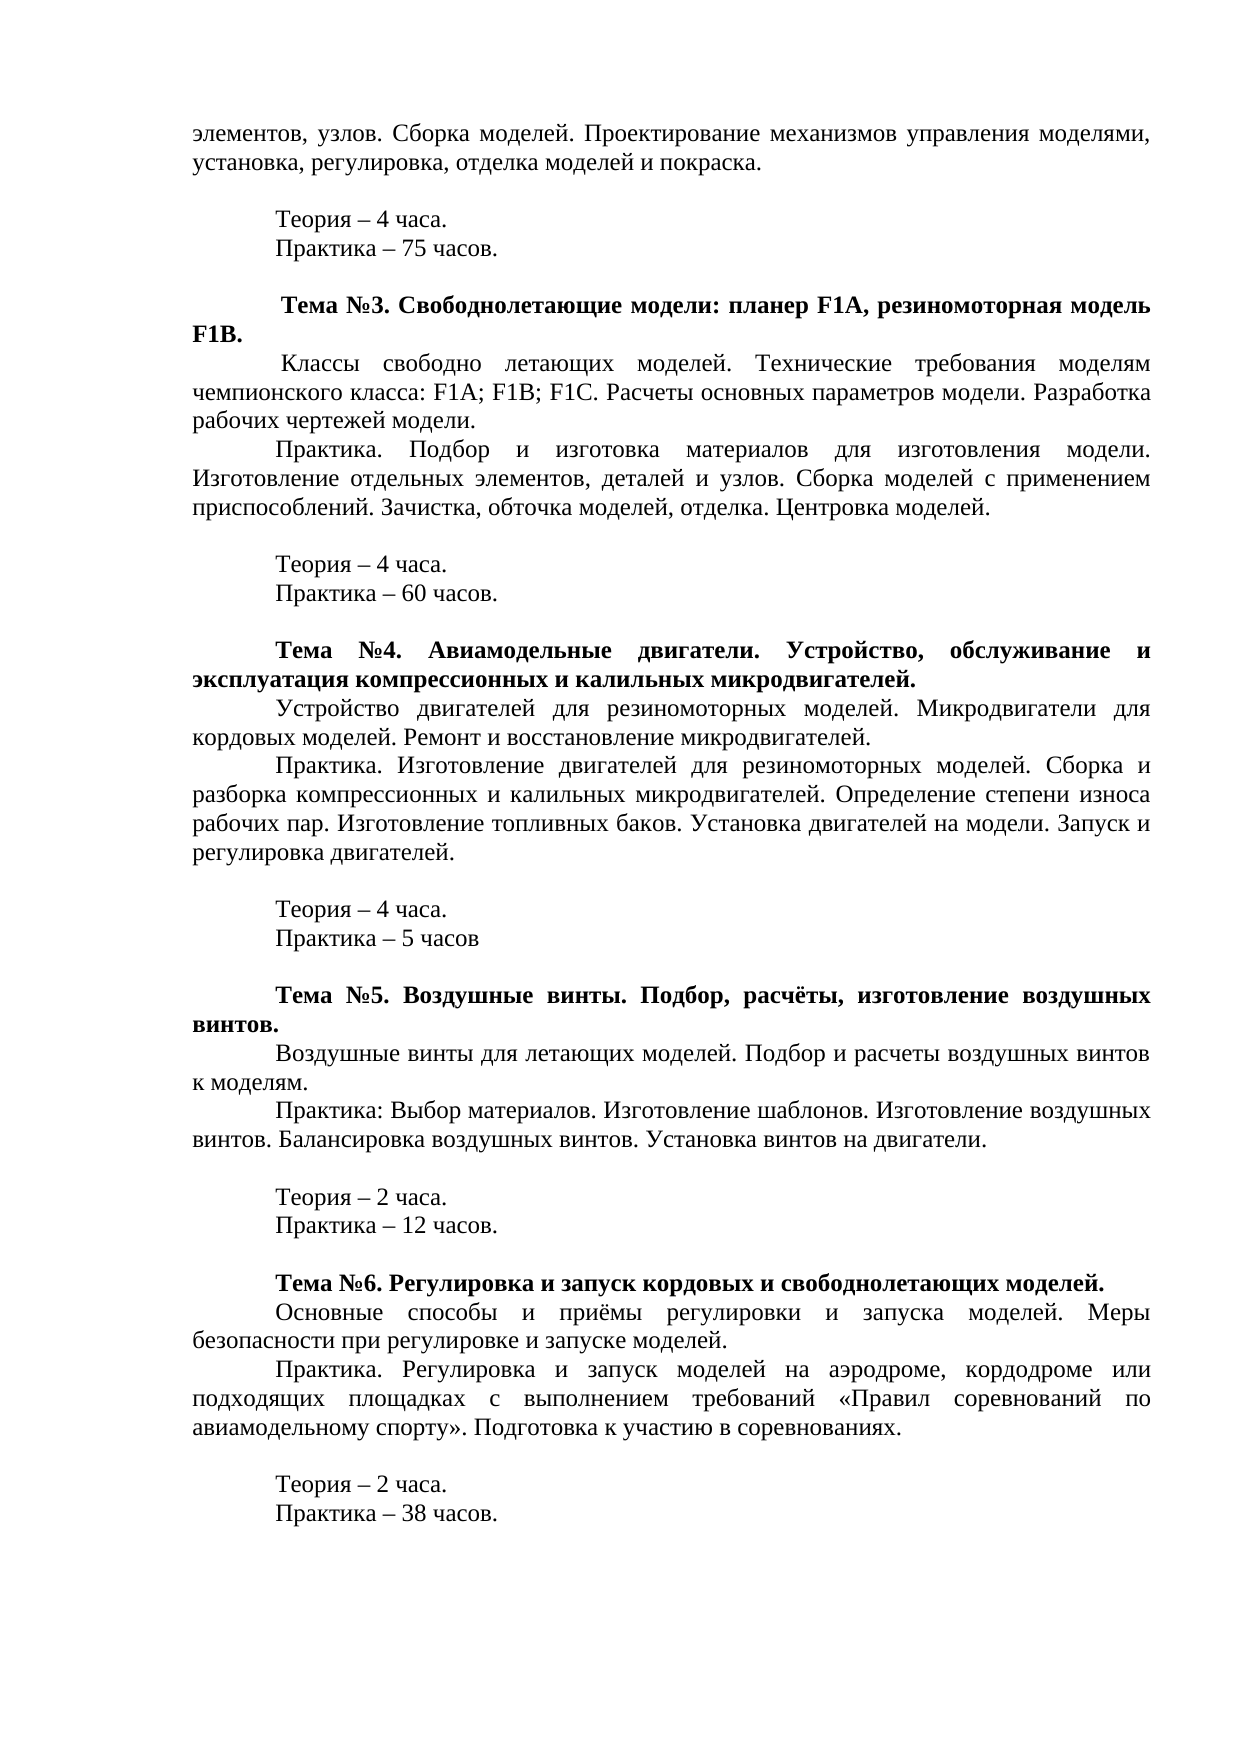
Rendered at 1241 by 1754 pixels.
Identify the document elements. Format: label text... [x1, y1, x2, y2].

text Практика – 5 часов [192, 923, 1152, 952]
text Теория – 4 часа. [192, 204, 1152, 233]
text Основные способы и приёмы регулировки и запуска моделей. Меры безопасности при регулировке и запуске моделей. [192, 1297, 1152, 1354]
text Практика – 12 часов. [192, 1211, 1152, 1239]
text Классы свободно летающих моделей. Технические требования моделям чемпионского класса: F1A; F1B; F1C. Расчеты основных параметров модели. Разработка рабочих чертежей модели. [192, 348, 1152, 434]
text Практика – 75 часов. [192, 233, 1152, 262]
text Практика. Изготовление двигателей для резиномоторных моделей. Сборка и разборка компрессионных и калильных микродвигателей. Определение степени износа рабочих пар. Изготовление топливных баков. Установка двигателей на модели. Запуск и регулировка двигателей. [192, 751, 1152, 866]
text Практика. Подбор и изготовка материалов для изготовления модели. Изготовление отдельных элементов, деталей и узлов. Сборка моделей с применением приспособлений. Зачистка, обточка моделей, отделка. Центровка моделей. [192, 434, 1152, 521]
text Тема №5. Воздушные винты. Подбор, расчёты, изготовление воздушных винтов. [192, 981, 1152, 1038]
text Тема №6. Регулировка и запуск кордовых и свободнолетающих моделей. [192, 1268, 1152, 1297]
text Практика – 60 часов. [192, 578, 1152, 607]
text Практика – 38 часов. [192, 1498, 1152, 1527]
text Теория – 2 часа. [192, 1469, 1152, 1498]
text Тема №4. Авиамодельные двигатели. Устройство, обслуживание и эксплуатация компрессионных и калильных микродвигателей. [192, 636, 1152, 693]
text Воздушные винты для летающих моделей. Подбор и расчеты воздушных винтов к моделям. [192, 1038, 1152, 1096]
text Устройство двигателей для резиномоторных моделей. Микродвигатели для кордовых моделей. Ремонт и восстановление микродвигателей. [192, 693, 1152, 751]
text Практика: Выбор материалов. Изготовление шаблонов. Изготовление воздушных винтов. Балансировка воздушных винтов. Установка винтов на двигатели. [192, 1096, 1152, 1153]
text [192, 118, 1152, 176]
text Тема №3. Свободнолетающие модели: планер F1А, резиномоторная модель F1B. [192, 291, 1152, 348]
text Теория – 4 часа. [192, 894, 1152, 923]
text Практика. Регулировка и запуск моделей на аэродроме, кордодроме или подходящих площадках с выполнением требований «Правил соревнований по авиамодельному спорту». Подготовка к участию в соревнованиях. [192, 1354, 1152, 1441]
text Теория – 4 часа. [192, 549, 1152, 578]
text Теория – 2 часа. [192, 1182, 1152, 1211]
